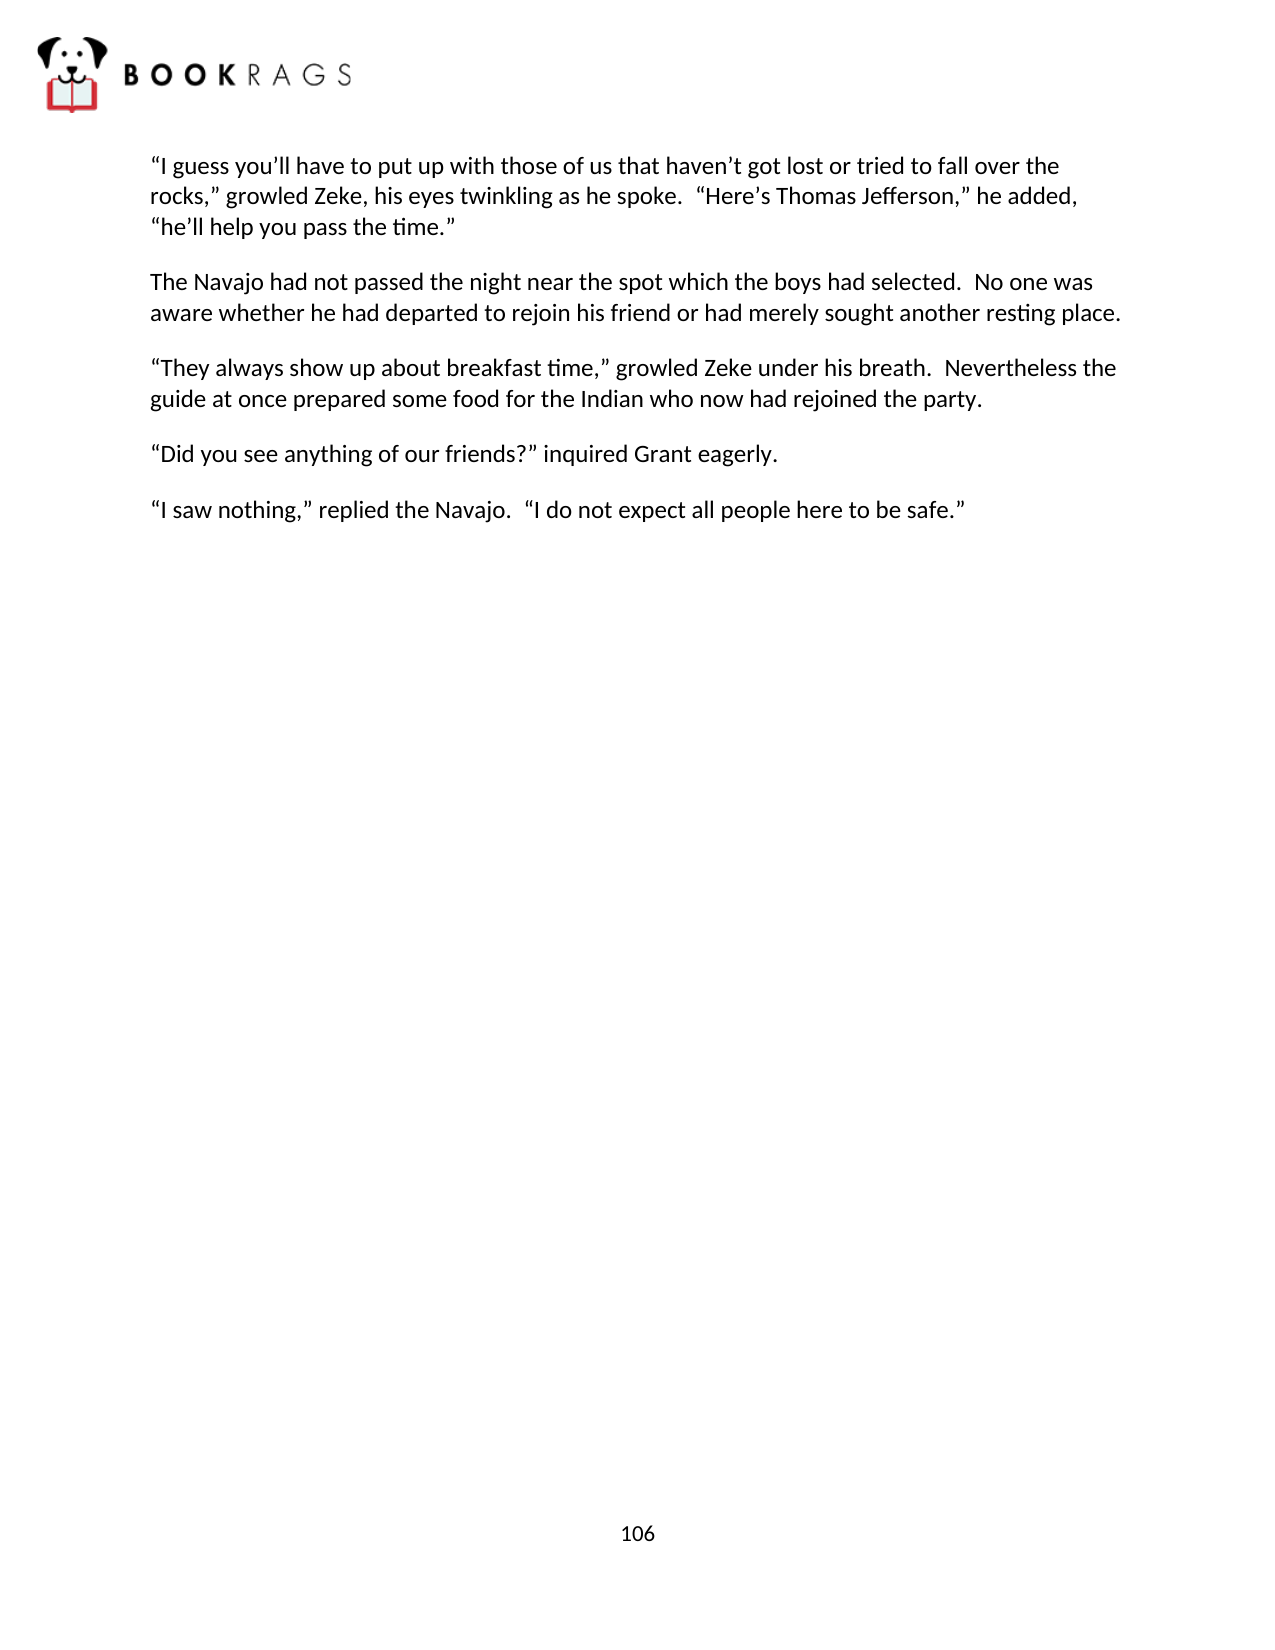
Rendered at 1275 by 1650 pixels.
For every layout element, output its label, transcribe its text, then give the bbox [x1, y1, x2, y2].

text “I saw nothing,” replied the Navajo. “I do not expect all people here to be safe.” [150, 494, 1125, 525]
text “Did you see anything of our friends?” inquired Grant eagerly. [150, 439, 1125, 469]
text The Navajo had not passed the night near the spot which the boys had selected. No one was aware whether he had departed to rejoin his friend or had merely sought another resting place. [150, 267, 1125, 328]
text “I guess you’ll have to put up with those of us that haven’t got lost or tried to fall over the rocks,” growled Zeke, his eyes twinkling as he spoke. “Here’s Thomas Jefferson,” he added, “he’ll help you pass the time.” [150, 150, 1125, 242]
picture [37, 37, 351, 113]
text “They always show up about breakfast time,” growled Zeke under his breath. Nevertheless the guide at once prepared some food for the Indian who now had rejoined the party. [150, 353, 1125, 414]
